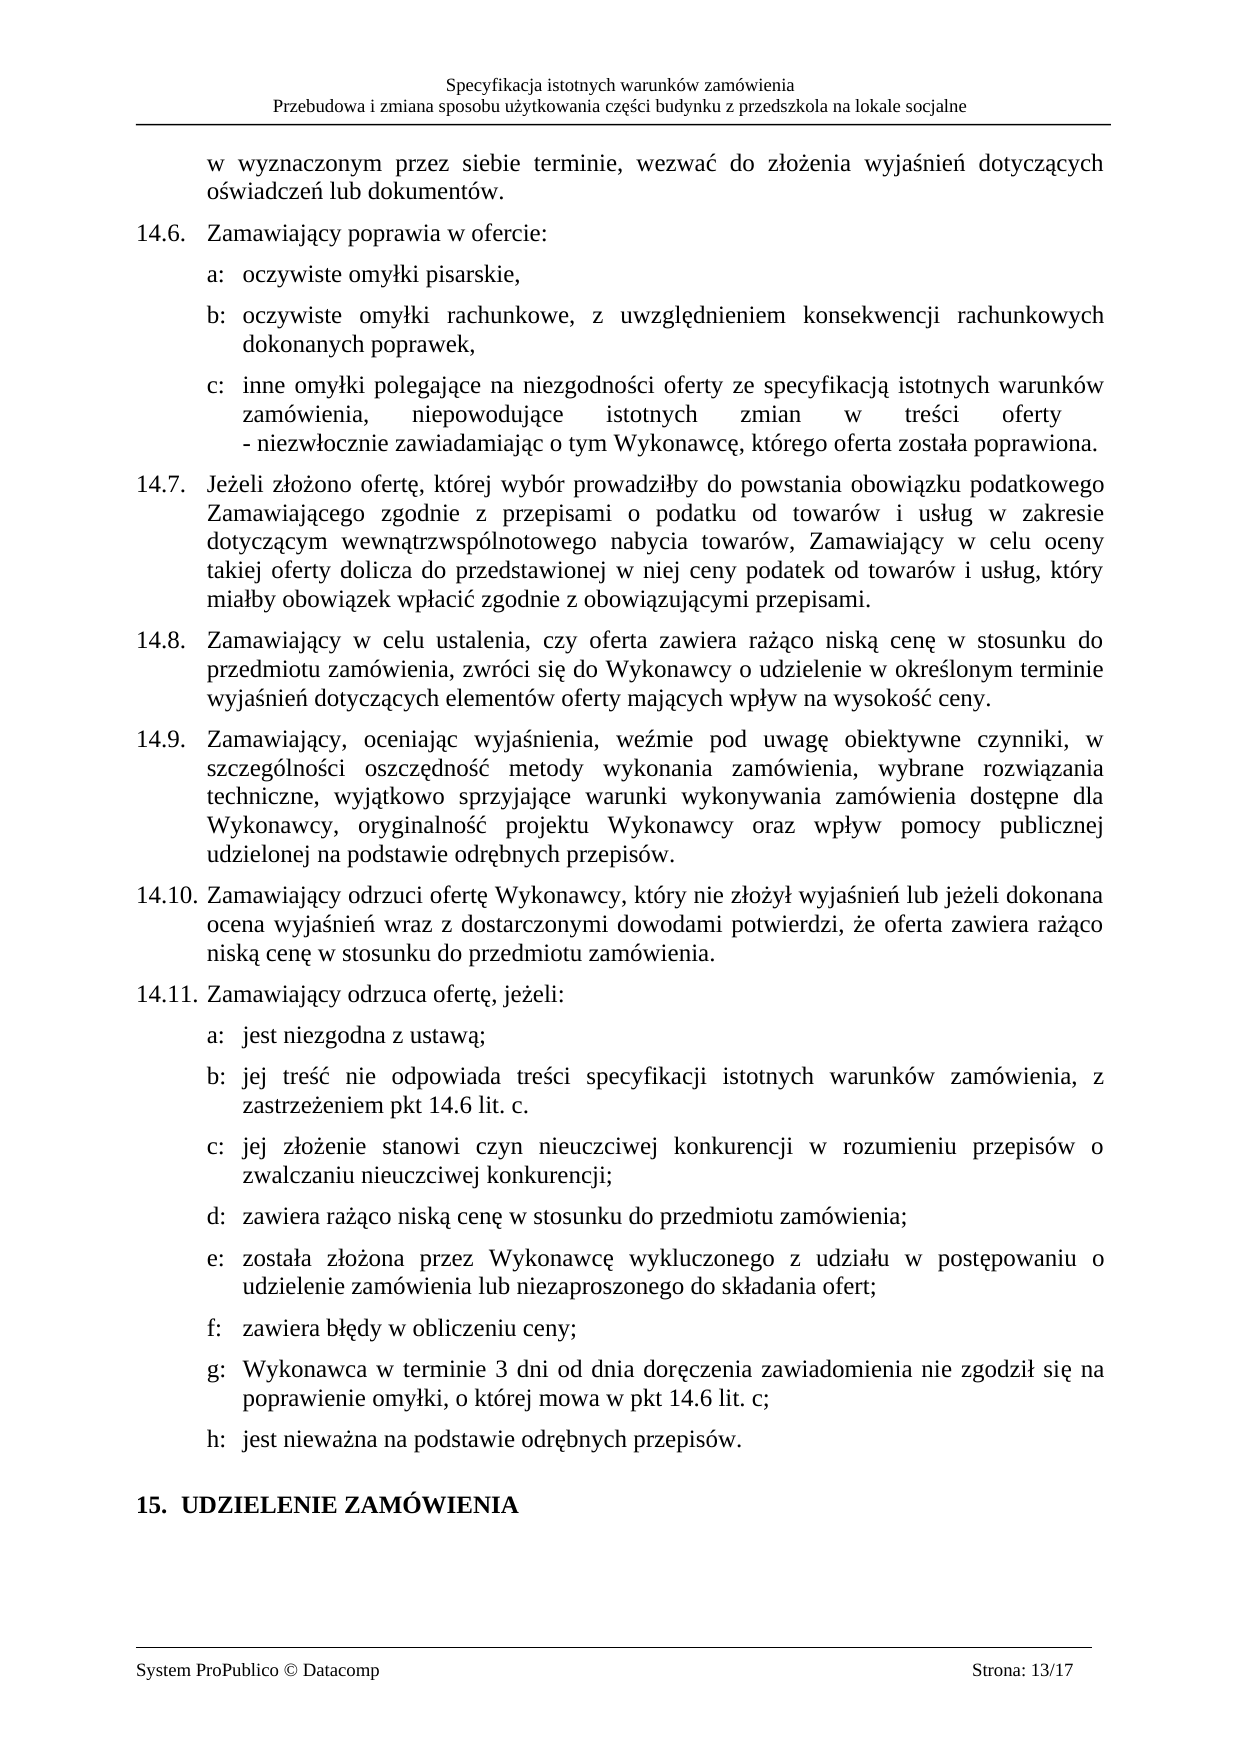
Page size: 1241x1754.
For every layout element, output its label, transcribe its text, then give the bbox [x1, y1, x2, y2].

subtitle zawiera rażąco niską cenę w stosunku do przedmiotu zamówienia; [207, 1201, 1104, 1230]
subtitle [136, 148, 1104, 205]
subtitle Wykonawca w terminie 3 dni od dnia doręczenia zawiadomienia nie zgodził się na poprawienie omyłki, o której mowa w pkt 14.6 lit. c; [207, 1354, 1104, 1411]
subtitle oczywiste omyłki pisarskie, [207, 259, 1104, 288]
subtitle UDZIELENIE ZAMÓWIENIA [136, 1490, 1104, 1519]
subtitle jest niezgodna z ustawą; [207, 1020, 1104, 1049]
subtitle Jeżeli złożono ofertę, której wybór prowadziłby do powstania obowiązku podatkowego Zamawiającego zgodnie z przepisami o podatku od towarów i usług w zakresie dotyczącym wewnątrzwspólnotowego nabycia towarów, Zamawiający w celu oceny takiej oferty dolicza do przedstawionej w niej ceny podatek od towarów i usług, który miałby obowiązek wpłacić zgodnie z obowiązującymi przepisami. [136, 469, 1104, 613]
subtitle oczywiste omyłki rachunkowe, z uwzględnieniem konsekwencji rachunkowych dokonanych poprawek, [207, 300, 1104, 358]
subtitle Zamawiający odrzuca ofertę, jeżeli: [136, 979, 1104, 1008]
subtitle Zamawiający poprawia w ofercie: [136, 218, 1104, 246]
subtitle jej treść nie odpowiada treści specyfikacji istotnych warunków zamówienia, z zastrzeżeniem pkt 14.6 lit. c. [207, 1061, 1104, 1119]
subtitle zawiera błędy w obliczeniu ceny; [207, 1313, 1104, 1341]
subtitle inne omyłki polegające na niezgodności oferty ze specyfikacją istotnych warunków zamówienia, niepowodujące istotnych zmian w treści oferty - niezwłocznie zawiadamiając o tym Wykonawcę, którego oferta została poprawiona. [207, 370, 1104, 456]
subtitle Zamawiający, oceniając wyjaśnienia, weźmie pod uwagę obiektywne czynniki, w szczególności oszczędność metody wykonania zamówienia, wybrane rozwiązania techniczne, wyjątkowo sprzyjające warunki wykonywania zamówienia dostępne dla Wykonawcy, oryginalność projektu Wykonawcy oraz wpływ pomocy publicznej udzielonej na podstawie odrębnych przepisów. [136, 724, 1104, 868]
subtitle Zamawiający odrzuci ofertę Wykonawcy, który nie złożył wyjaśnień lub jeżeli dokonana ocena wyjaśnień wraz z dostarczonymi dowodami potwierdzi, że oferta zawiera rażąco niską cenę w stosunku do przedmiotu zamówienia. [136, 880, 1104, 966]
subtitle jej złożenie stanowi czyn nieuczciwej konkurencji w rozumieniu przepisów o zwalczaniu nieuczciwej konkurencji; [207, 1131, 1104, 1189]
subtitle została złożona przez Wykonawcę wykluczonego z udziału w postępowaniu o udzielenie zamówienia lub niezaproszonego do składania ofert; [207, 1243, 1104, 1300]
subtitle jest nieważna na podstawie odrębnych przepisów. [207, 1424, 1104, 1453]
subtitle Zamawiający w celu ustalenia, czy oferta zawiera rażąco niską cenę w stosunku do przedmiotu zamówienia, zwróci się do Wykonawcy o udzielenie w określonym terminie wyjaśnień dotyczących elementów oferty mających wpływ na wysokość ceny. [136, 625, 1104, 711]
